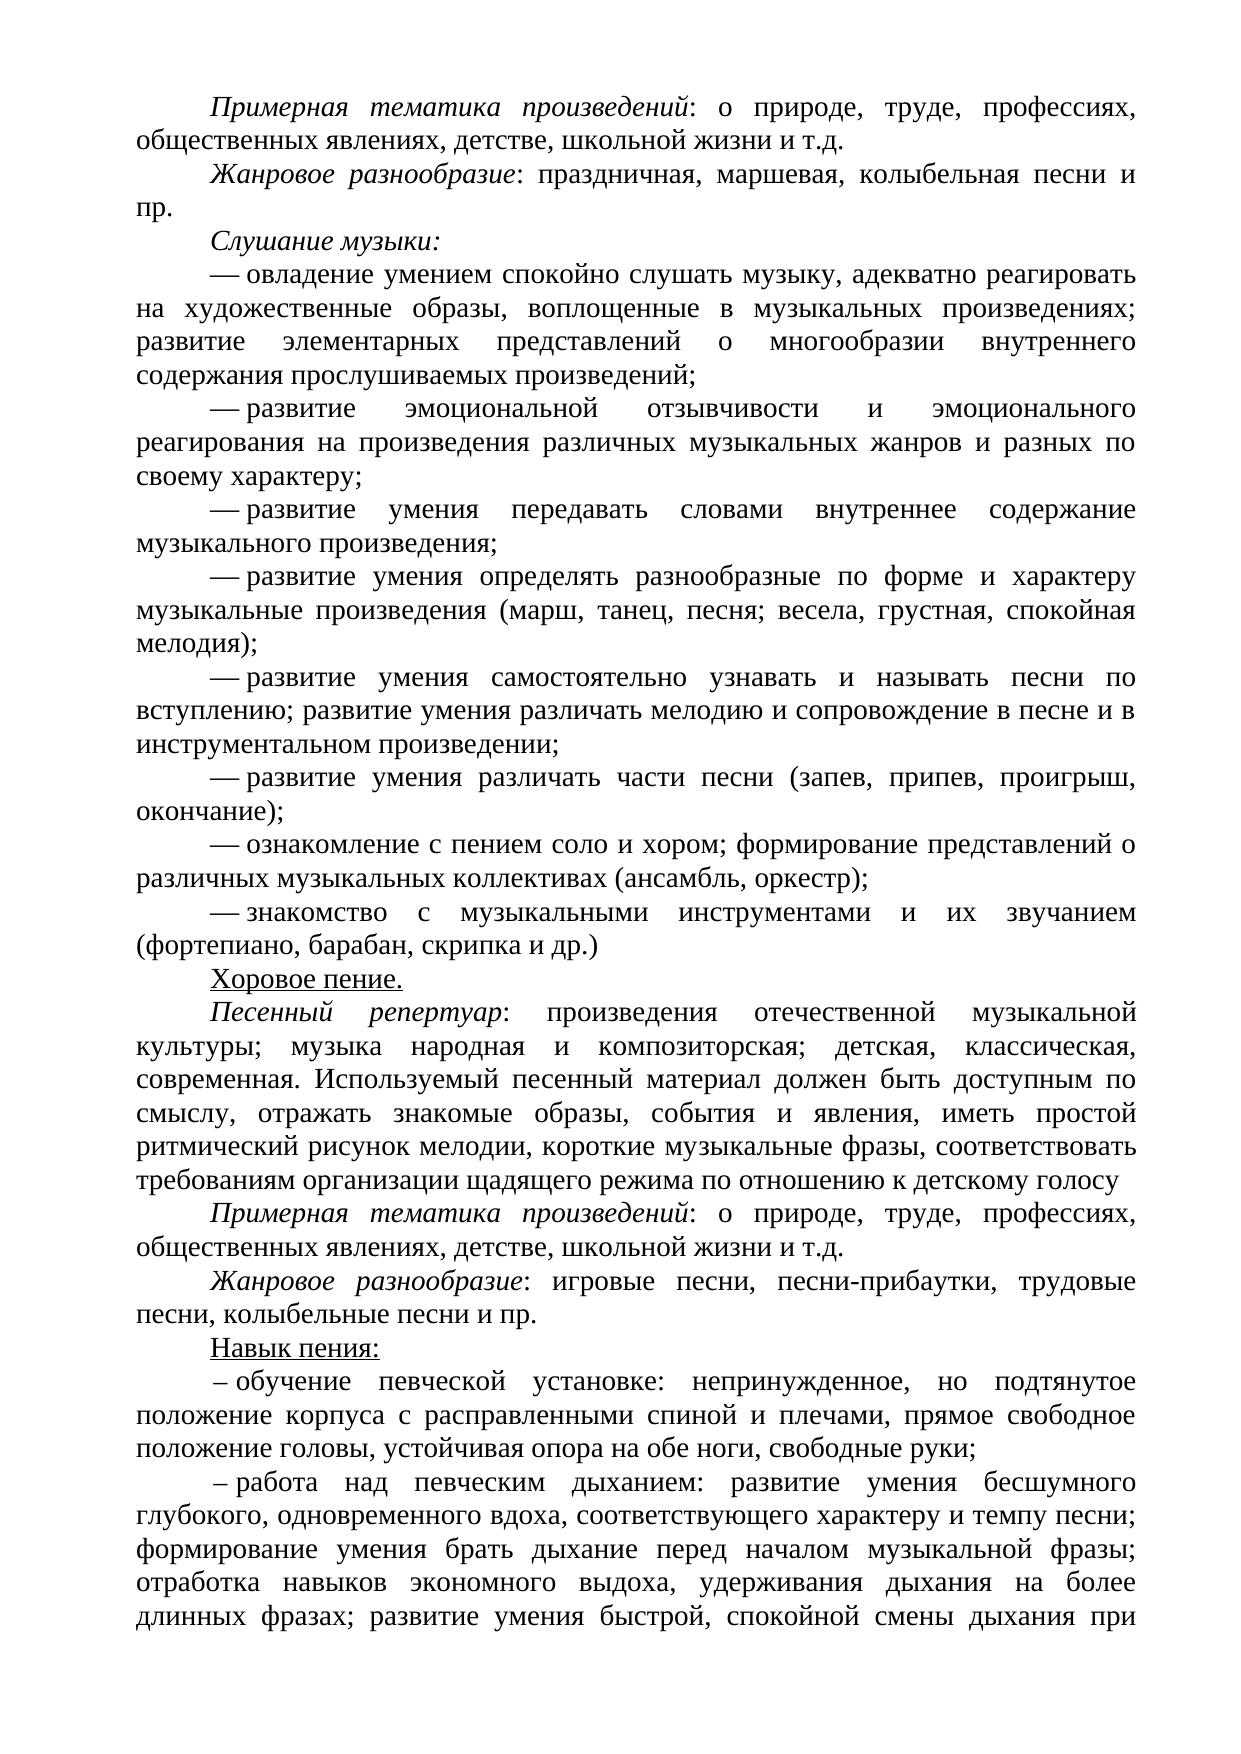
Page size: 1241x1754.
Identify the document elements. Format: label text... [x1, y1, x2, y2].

text ― развитие умения определять разнообразные по форме и характеру музыкальные произведения (марш, танец, песня; весела, грустная, спокойная мелодия); [136, 558, 1137, 659]
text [136, 1464, 1137, 1632]
text ― ознакомление с пением соло и хором; формирование представлений о различных музыкальных коллективах (ансамбль, оркестр); [136, 827, 1137, 894]
text ― развитие умения самостоятельно узнавать и называть песни по вступлению; развитие умения различать мелодию и сопровождение в песне и в инструментальном произведении; [136, 659, 1137, 759]
text Жанровое разнообразие: праздничная, маршевая, колыбельная песни и пр. [136, 156, 1137, 223]
text Песенный репертуар: произведения отечественной музыкальной культуры; музыка народная и композиторская; детская, классическая, современная. Используемый песенный материал должен быть доступным по смыслу, отражать знакомые образы, события и явления, иметь простой ритмический рисунок мелодии, короткие музыкальные фразы, соответствовать требованиям организации щадящего режима по отношению к детскому голосу [136, 994, 1137, 1196]
text Жанровое разнообразие: игровые песни, песни-прибаутки, трудовые песни, колыбельные песни и пр. [136, 1263, 1137, 1330]
text ― обучение певческой установке: непринужденное, но подтянутое положение корпуса с расправленными спиной и плечами, прямое свободное положение головы, устойчивая опора на обе ноги, свободные руки; [136, 1363, 1137, 1464]
text ― развитие умения передавать словами внутреннее содержание музыкального произведения; [136, 491, 1137, 558]
text Хоровое пение. [136, 961, 1137, 994]
text Примерная тематика произведений: о природе, труде, профессиях, общественных явлениях, детстве, школьной жизни и т.д. [136, 1196, 1137, 1263]
text Слушание музыки: [136, 223, 1137, 256]
text ― овладение умением спокойно слушать музыку, адекватно реагировать на художественные образы, воплощенные в музыкальных произведениях; развитие элементарных представлений о многообразии внутреннего содержания прослушиваемых произведений; [136, 256, 1137, 391]
text ― развитие умения различать части песни (запев, припев, проигрыш, окончание); [136, 759, 1137, 827]
text ― развитие эмоциональной отзывчивости и эмоционального реагирования на произведения различных музыкальных жанров и разных по своему характеру; [136, 391, 1137, 491]
text Примерная тематика произведений: о природе, труде, профессиях, общественных явлениях, детстве, школьной жизни и т.д. [136, 89, 1137, 156]
text Навык пения: [136, 1330, 1137, 1363]
text ― знакомство с музыкальными инструментами и их звучанием (фортепиано, барабан, скрипка и др.) [136, 894, 1137, 961]
